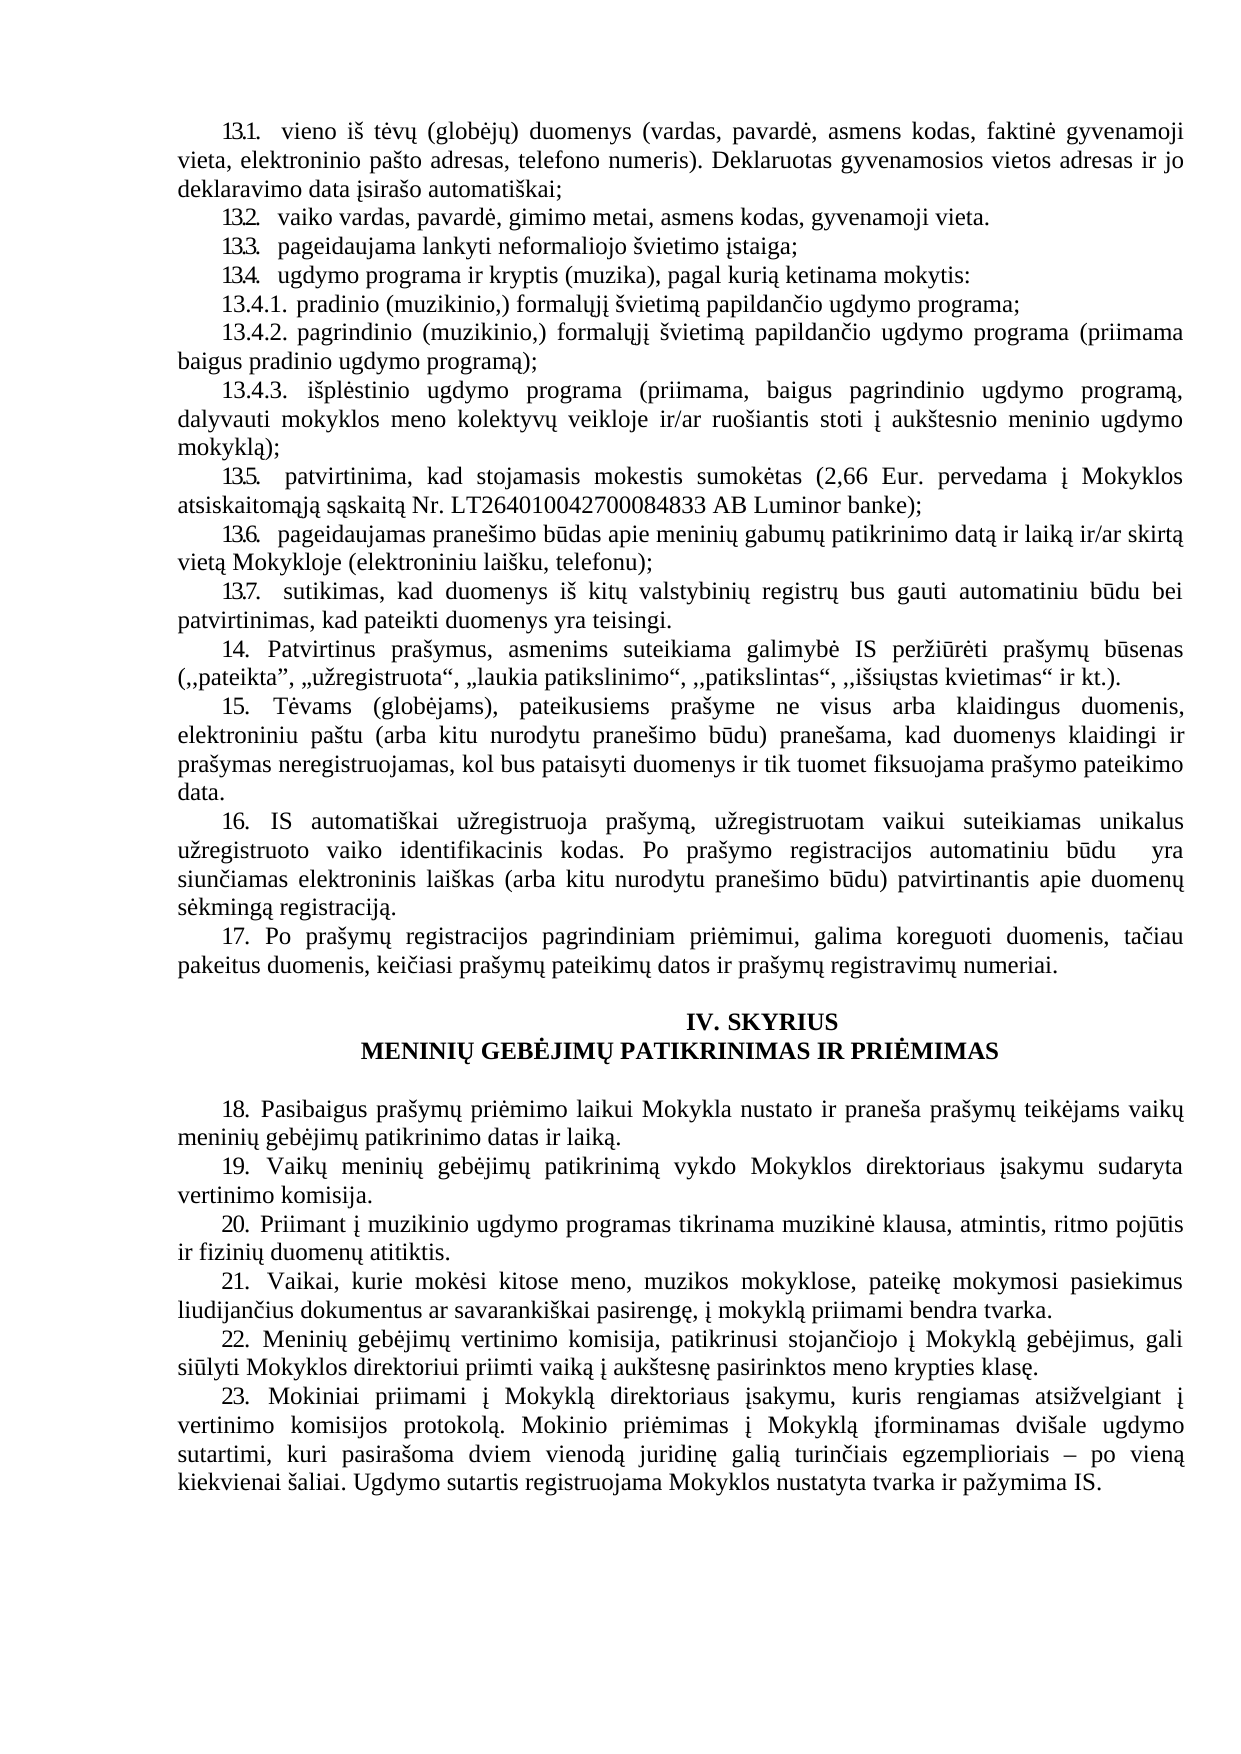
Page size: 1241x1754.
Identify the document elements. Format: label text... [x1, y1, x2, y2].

list vieno iš tėvų (globėjų) duomenys (vardas, pavardė, asmens kodas, faktinė gyvenamoji vieta, elektroninio pašto adresas, telefono numeris). Deklaruotas gyvenamosios vietos adresas ir jo deklaravimo data įsirašo automatiškai; [177, 116, 1185, 202]
list pradinio (muzikinio,) formalųjį švietimą papildančio ugdymo programa; [221, 289, 1203, 317]
text MENINIŲ GEBĖJIMŲ PATIKRINIMAS IR PRIĖMIMAS [332, 1036, 1028, 1065]
list Po prašymų registracijos pagrindiniam priėmimui, galima koreguoti duomenis, tačiau pakeitus duomenis, keičiasi prašymų pateikimų datos ir prašymų registravimų numeriai. [177, 921, 1184, 979]
list vaiko vardas, pavardė, gimimo metai, asmens kodas, gyvenamoji vieta. [221, 202, 1203, 231]
list patvirtinima, kad stojamasis mokestis sumokėtas (2,66 Eur. pervedama į Mokyklos atsiskaitomąją sąskaitą Nr. LT264010042700084833 AB Luminor banke); [177, 461, 1184, 519]
list Tėvams (globėjams), pateikusiems prašyme ne visus arba klaidingus duomenis, elektroniniu paštu (arba kitu nurodytu pranešimo būdu) pranešama, kad duomenys klaidingi ir prašymas neregistruojamas, kol bus pataisyti duomenys ir tik tuomet fiksuojama prašymo pateikimo data. [177, 691, 1185, 806]
list pagrindinio (muzikinio,) formalųjį švietimą papildančio ugdymo programa (priimama baigus pradinio ugdymo programą); [177, 317, 1184, 375]
list Pasibaigus prašymų priėmimo laikui Mokykla nustato ir praneša prašymų teikėjams vaikų meninių gebėjimų patikrinimo datas ir laiką. [177, 1094, 1184, 1151]
subtitle SKYRIUS [332, 1007, 1192, 1036]
list IS automatiškai užregistruoja prašymą, užregistruotam vaikui suteikiamas unikalus užregistruoto vaiko identifikacinis kodas. Po prašymo registracijos automatiniu būdu yra siunčiamas elektroninis laiškas (arba kitu nurodytu pranešimo būdu) patvirtinantis apie duomenų sėkmingą registraciją. [177, 806, 1185, 921]
list Vaikai, kurie mokėsi kitose meno, muzikos mokyklose, pateikę mokymosi pasiekimus liudijančius dokumentus ar savarankiškai pasirengę, į mokyklą priimami bendra tvarka. [177, 1266, 1184, 1324]
list Mokiniai priimami į Mokyklą direktoriaus įsakymu, kuris rengiamas atsižvelgiant į vertinimo komisijos protokolą. Mokinio priėmimas į Mokyklą įforminamas dvišale ugdymo sutartimi, kuri pasirašoma dviem vienodą juridinę galią turinčiais egzemplioriais – po vieną kiekvienai šaliai. Ugdymo sutartis registruojama Mokyklos nustatyta tvarka ir pažymima IS. [177, 1381, 1185, 1496]
list Priimant į muzikinio ugdymo programas tikrinama muzikinė klausa, atmintis, ritmo pojūtis ir fizinių duomenų atitiktis. [177, 1209, 1185, 1266]
list ugdymo programa ir kryptis (muzika), pagal kurią ketinama mokytis: [221, 260, 1203, 289]
list Vaikų meninių gebėjimų patikrinimą vykdo Mokyklos direktoriaus įsakymu sudaryta vertinimo komisija. [177, 1151, 1184, 1209]
list Patvirtinus prašymus, asmenims suteikiama galimybė IS peržiūrėti prašymų būsenas (,,pateikta”, „užregistruota“, „laukia patikslinimo“, ,,patikslintas“, ,,išsiųstas kvietimas“ ir kt.). [177, 634, 1184, 691]
list sutikimas, kad duomenys iš kitų valstybinių registrų bus gauti automatiniu būdu bei patvirtinimas, kad pateikti duomenys yra teisingi. [177, 576, 1184, 634]
list išplėstinio ugdymo programa (priimama, baigus pagrindinio ugdymo programą, dalyvauti mokyklos meno kolektyvų veikloje ir/ar ruošiantis stoti į aukštesnio meninio ugdymo mokyklą); [177, 375, 1184, 461]
list pageidaujama lankyti neformaliojo švietimo įstaiga; [221, 231, 1203, 260]
list Meninių gebėjimų vertinimo komisija, patikrinusi stojančiojo į Mokyklą gebėjimus, gali siūlyti Mokyklos direktoriui priimti vaiką į aukštesnę pasirinktos meno krypties klasę. [177, 1324, 1184, 1381]
list pageidaujamas pranešimo būdas apie meninių gabumų patikrinimo datą ir laiką ir/ar skirtą vietą Mokykloje (elektroniniu laišku, telefonu); [177, 519, 1185, 576]
